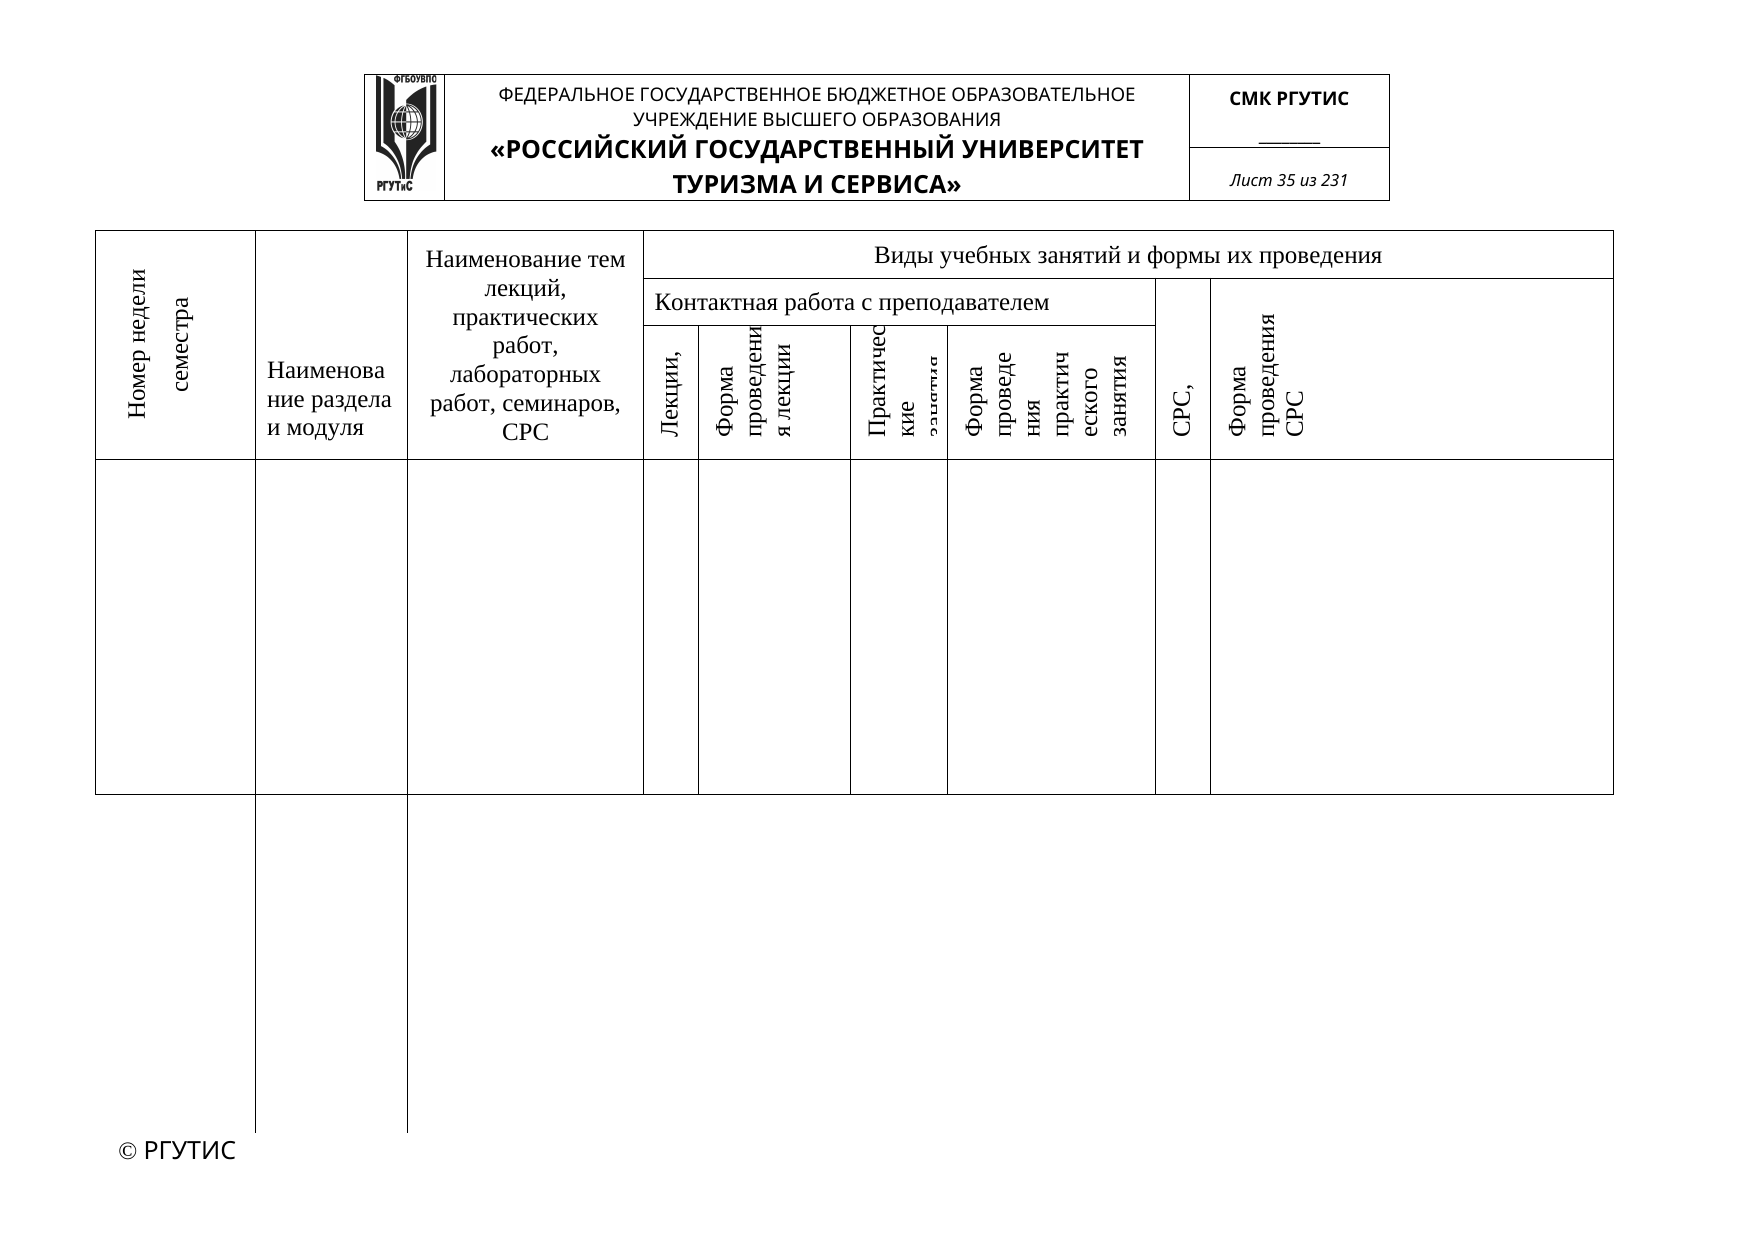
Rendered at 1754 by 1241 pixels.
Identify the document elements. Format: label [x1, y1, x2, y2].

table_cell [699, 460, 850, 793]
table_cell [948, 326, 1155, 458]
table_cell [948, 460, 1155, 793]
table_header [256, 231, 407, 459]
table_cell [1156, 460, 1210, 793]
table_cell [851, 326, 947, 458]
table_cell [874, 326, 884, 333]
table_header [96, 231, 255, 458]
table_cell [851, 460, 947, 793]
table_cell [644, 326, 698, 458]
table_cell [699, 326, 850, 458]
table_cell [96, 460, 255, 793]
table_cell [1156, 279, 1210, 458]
picture [376, 75, 437, 191]
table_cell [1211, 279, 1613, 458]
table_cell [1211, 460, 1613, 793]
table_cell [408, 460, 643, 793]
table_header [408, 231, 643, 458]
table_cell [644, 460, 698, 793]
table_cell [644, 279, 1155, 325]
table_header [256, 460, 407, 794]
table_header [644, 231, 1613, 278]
